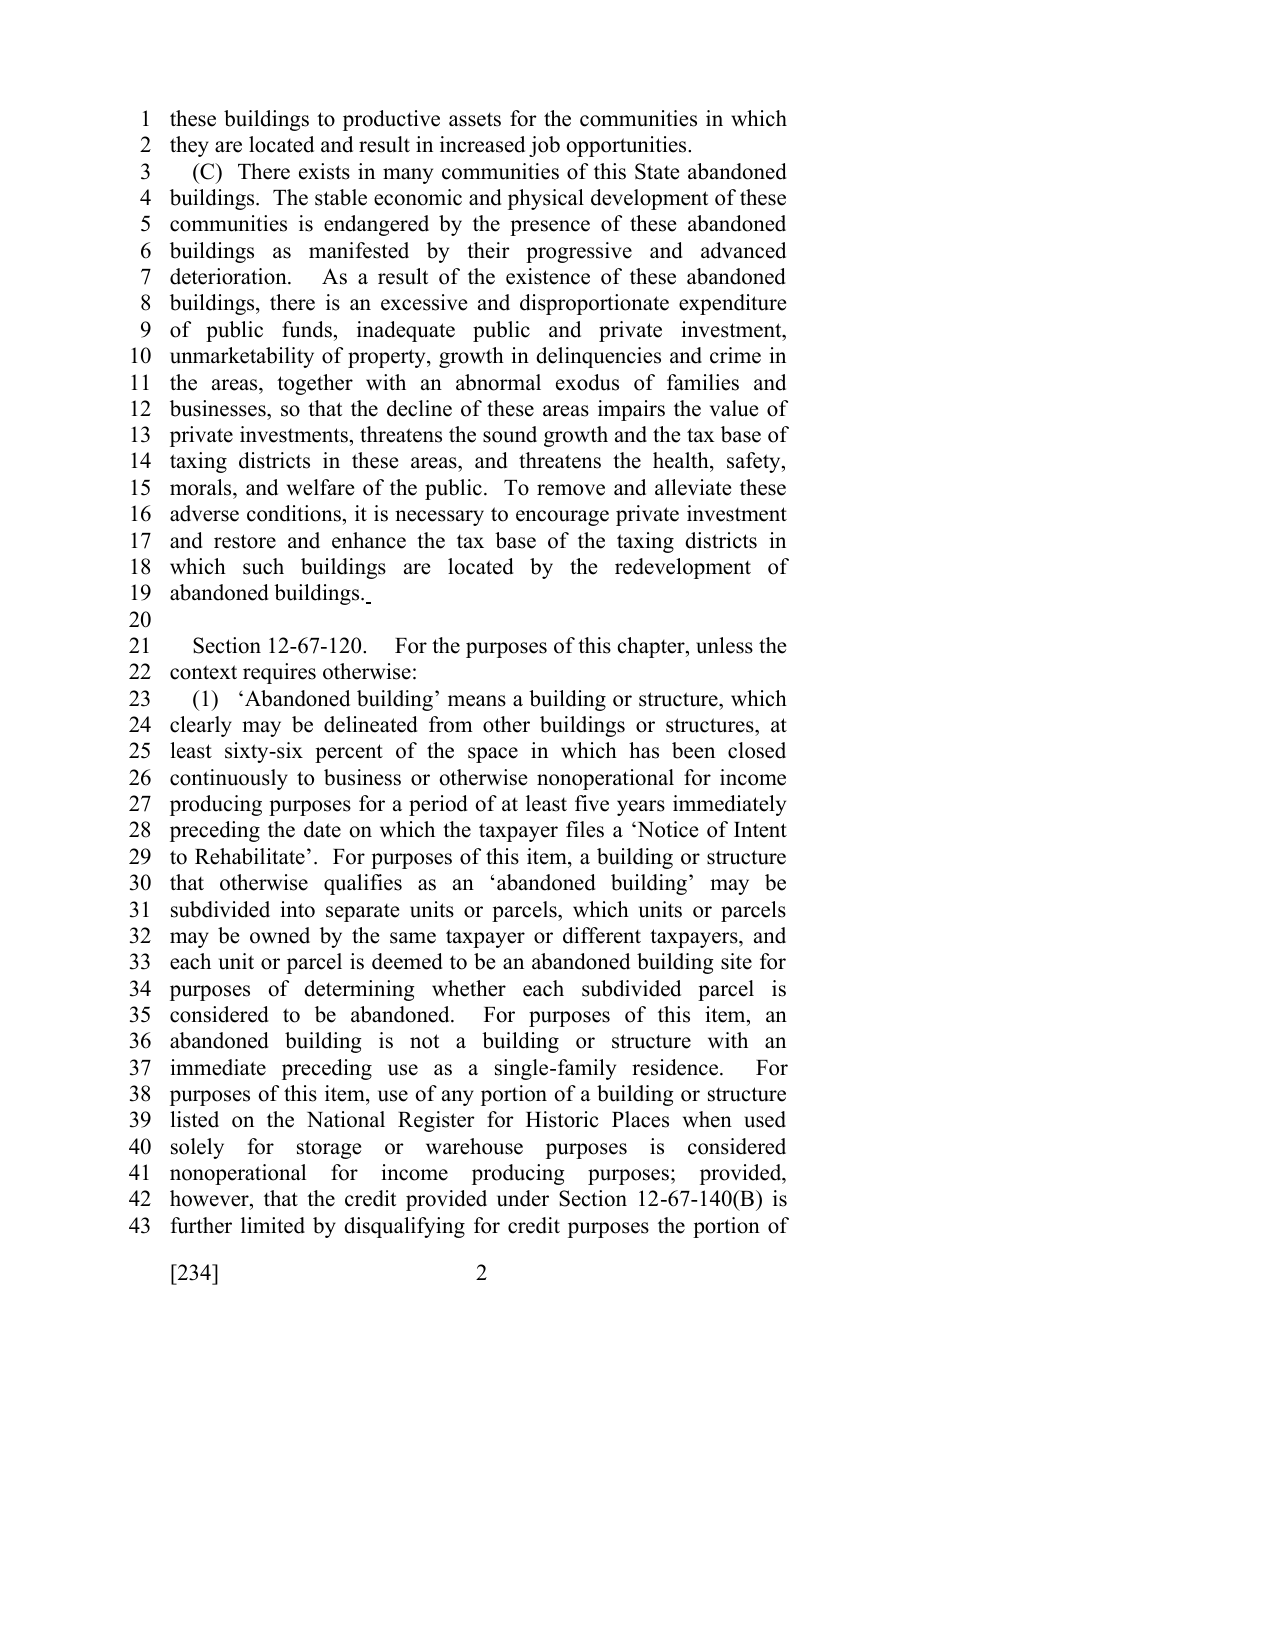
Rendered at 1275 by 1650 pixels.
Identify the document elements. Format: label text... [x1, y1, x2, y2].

text (C) There exists in many communities of this State abandoned buildings. The stable economic and physical development of these communities is endangered by the presence of these abandoned buildings as manifested by their progressive and advanced deterioration. As a result of the existence of these abandoned buildings, there is an excessive and disproportionate expenditure of public funds, inadequate public and private investment, unmarketability of property, growth in delinquencies and crime in the areas, together with an abnormal exodus of families and businesses, so that the decline of these areas impairs the value of private investments, threatens the sound growth and the tax base of taxing districts in these areas, and threatens the health, safety, morals, and welfare of the public. To remove and alleviate these adverse conditions, it is necessary to encourage private investment and restore and enhance the tax base of the taxing districts in which such buildings are located by the redevelopment of abandoned buildings. [169, 158, 787, 606]
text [169, 105, 787, 158]
text Section 12-67-120. For the purposes of this chapter, unless the context requires otherwise: [169, 632, 787, 685]
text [169, 685, 787, 1238]
